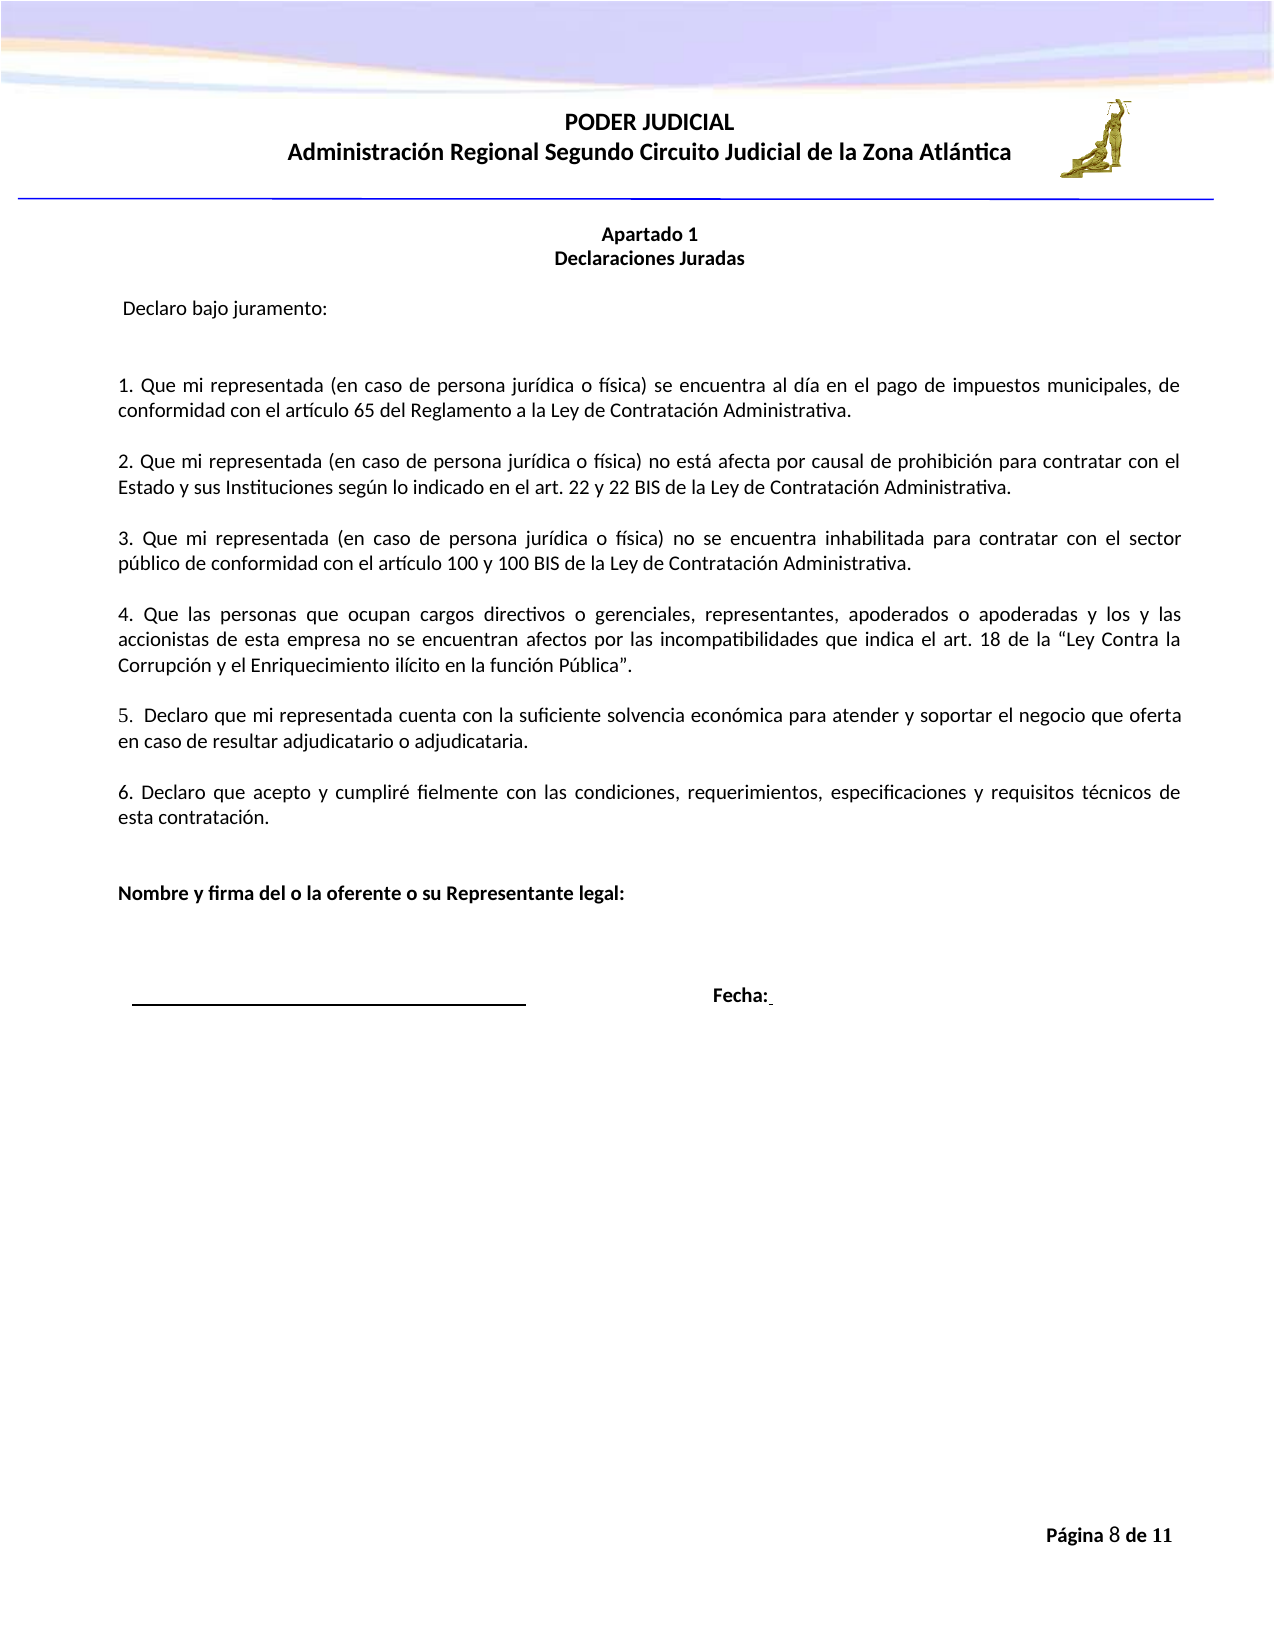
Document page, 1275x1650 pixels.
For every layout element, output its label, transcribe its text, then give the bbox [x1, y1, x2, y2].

list Que mi representada (en caso de persona jurídica o física) no se encuentra inhabilitada para contratar con el sector público de conformidad con el artículo 100 y 100 BIS de la Ley de Contratación Administrativa. [118, 525, 1181, 576]
subtitle Apartado 1 [529, 227, 770, 245]
list Que mi representada (en caso de persona jurídica o física) no está afecta por causal de prohibición para contratar con el Estado y sus Instituciones según lo indicado en el art. 22 y 22 BIS de la Ley de Contratación Administrativa. [118, 448, 1181, 499]
subtitle Nombre y firma del o la oferente o su Representante legal: [118, 881, 1275, 906]
list Que las personas que ocupan cargos directivos o gerenciales, representantes, apoderados o apoderadas y los y las accionistas de esta empresa no se encuentran afectos por las incompatibilidades que indica el art. 18 de la “Ley Contra la Corrupción y el Enriquecimiento ilícito en la función Pública”. [118, 601, 1181, 677]
text Declaro que mi representada cuenta con la suficiente solvencia económica para atender y soportar el negocio que oferta en caso de resultar adjudicatario o adjudicataria. [118, 703, 1181, 753]
list Que mi representada (en caso de persona jurídica o física) se encuentra al día en el pago de impuestos municipales, de conformidad con el artículo 65 del Reglamento a la Ley de Contratación Administrativa. [118, 372, 1181, 423]
text Declaraciones Juradas [529, 245, 770, 270]
text Declaro bajo juramento: [123, 296, 1275, 321]
picture [1, 1, 1274, 178]
text 6. Declaro que acepto y cumpliré fielmente con las condiciones, requerimientos, especificaciones y requisitos técnicos de esta contratación. [118, 779, 1182, 830]
text Fecha: [542, 982, 939, 1008]
